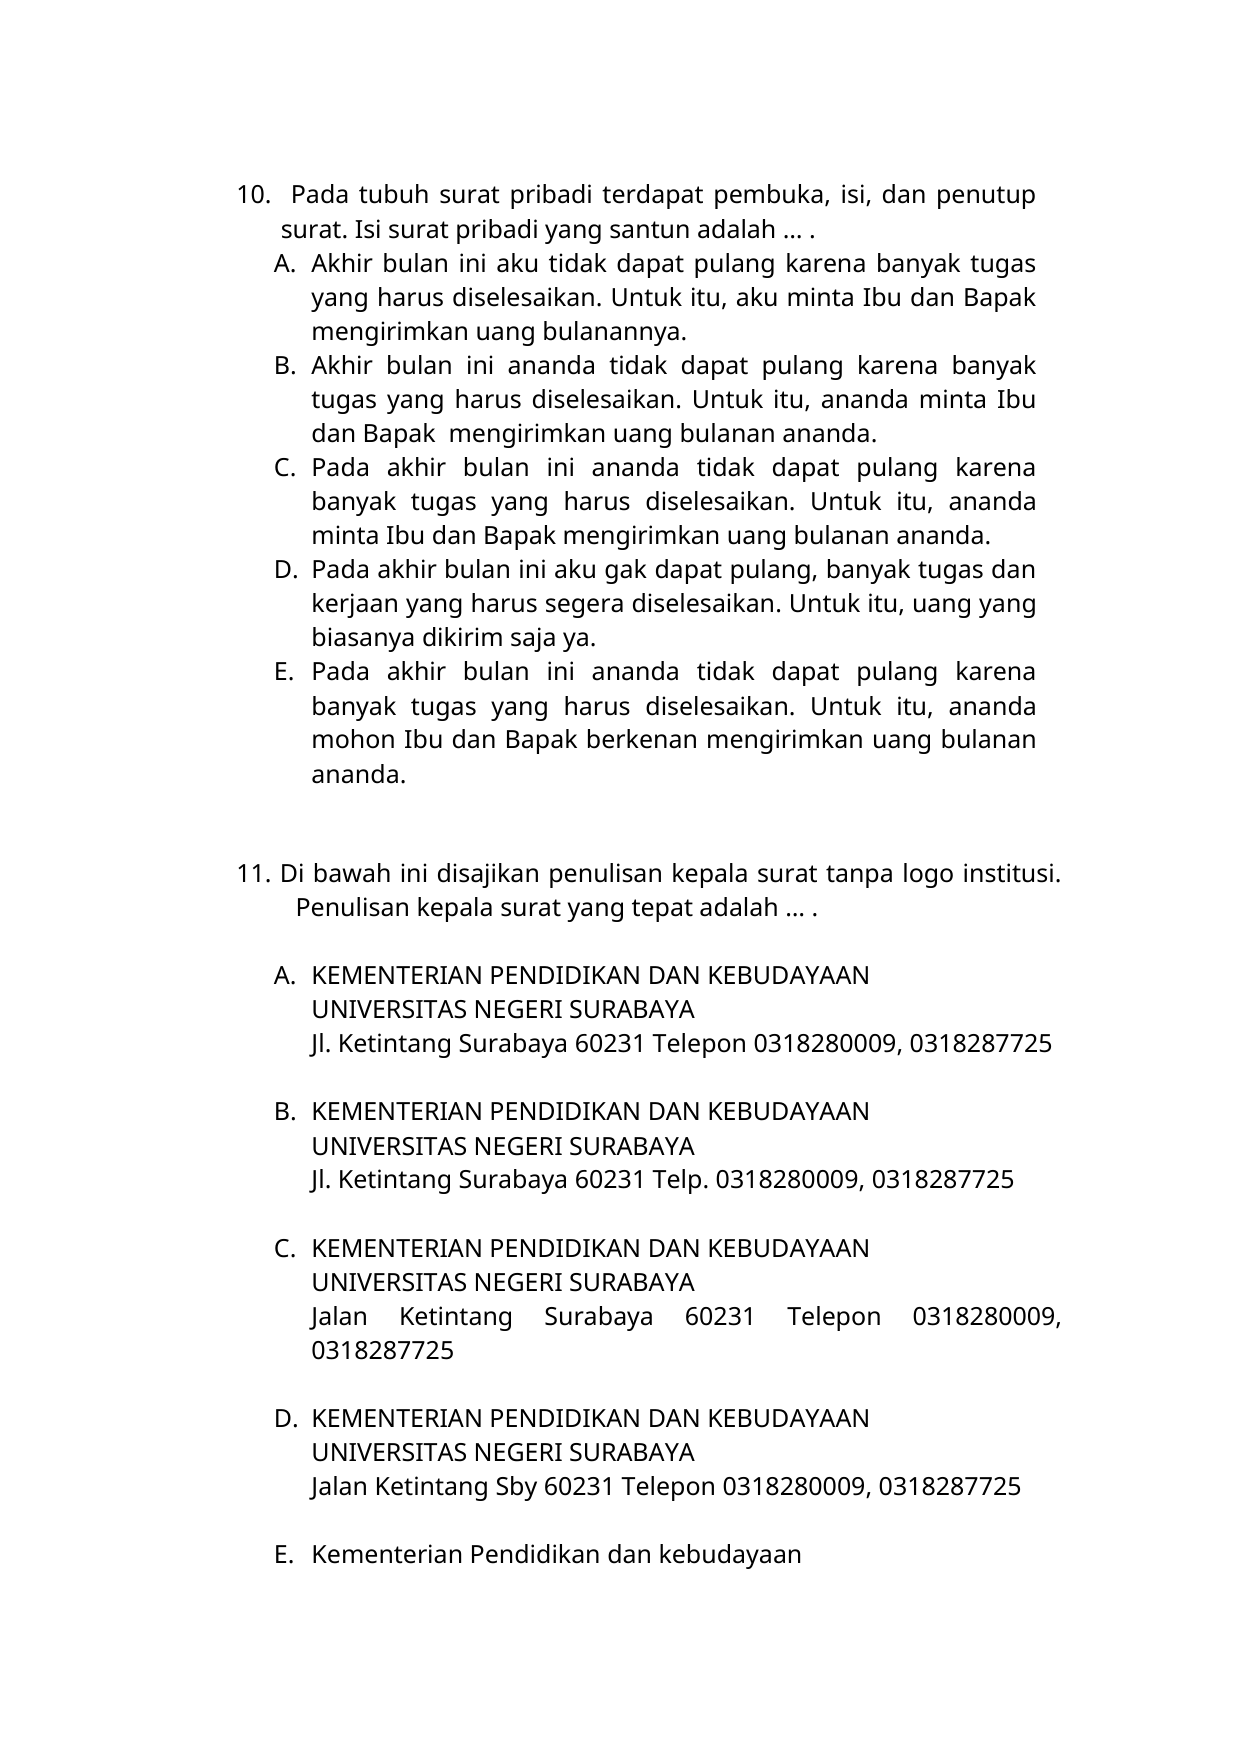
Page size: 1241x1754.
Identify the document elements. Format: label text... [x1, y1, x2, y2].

list KEMENTERIAN PENDIDIKAN DAN KEBUDAYAAN [274, 1094, 1063, 1128]
list KEMENTERIAN PENDIDIKAN DAN KEBUDAYAAN [274, 1401, 1063, 1435]
list KEMENTERIAN PENDIDIKAN DAN KEBUDAYAAN [274, 1230, 1063, 1264]
list UNIVERSITAS NEGERI SURABAYA [311, 1264, 1063, 1298]
text 10. Pada tubuh surat pribadi terdapat pembuka, isi, dan penutup surat. Isi surat pribadi yang santun adalah … . [236, 177, 1037, 245]
list Kementerian Pendidikan dan kebudayaan [274, 1537, 1063, 1571]
list Pada akhir bulan ini aku gak dapat pulang, banyak tugas dan kerjaan yang harus segera diselesaikan. Untuk itu, uang yang biasanya dikirim saja ya. [274, 552, 1037, 654]
list UNIVERSITAS NEGERI SURABAYA [311, 992, 1063, 1026]
list Jalan Ketintang Surabaya 60231 Telepon 0318280009, 0318287725 [311, 1298, 1063, 1367]
list UNIVERSITAS NEGERI SURABAYA [311, 1128, 1063, 1162]
list Jalan Ketintang Sby 60231 Telepon 0318280009, 0318287725 [311, 1469, 1063, 1503]
list Akhir bulan ini ananda tidak dapat pulang karena banyak tugas yang harus diselesaikan. Untuk itu, ananda minta Ibu dan Bapak mengirimkan uang bulanan ananda. [274, 347, 1037, 450]
list KEMENTERIAN PENDIDIKAN DAN KEBUDAYAAN [274, 958, 1063, 992]
list Pada akhir bulan ini ananda tidak dapat pulang karena banyak tugas yang harus diselesaikan. Untuk itu, ananda minta Ibu dan Bapak mengirimkan uang bulanan ananda. [274, 450, 1037, 552]
text 11. Di bawah ini disajikan penulisan kepala surat tanpa logo institusi. Penulisan kepala surat yang tepat adalah … . [236, 856, 1063, 924]
list Jl. Ketintang Surabaya 60231 Telp. 0318280009, 0318287725 [311, 1162, 1063, 1196]
list UNIVERSITAS NEGERI SURABAYA [311, 1435, 1063, 1469]
list Jl. Ketintang Surabaya 60231 Telepon 0318280009, 0318287725 [311, 1026, 1063, 1060]
list Pada akhir bulan ini ananda tidak dapat pulang karena banyak tugas yang harus diselesaikan. Untuk itu, ananda mohon Ibu dan Bapak berkenan mengirimkan uang bulanan ananda. [274, 654, 1037, 790]
list Akhir bulan ini aku tidak dapat pulang karena banyak tugas yang harus diselesaikan. Untuk itu, aku minta Ibu dan Bapak mengirimkan uang bulanannya. [274, 245, 1037, 347]
